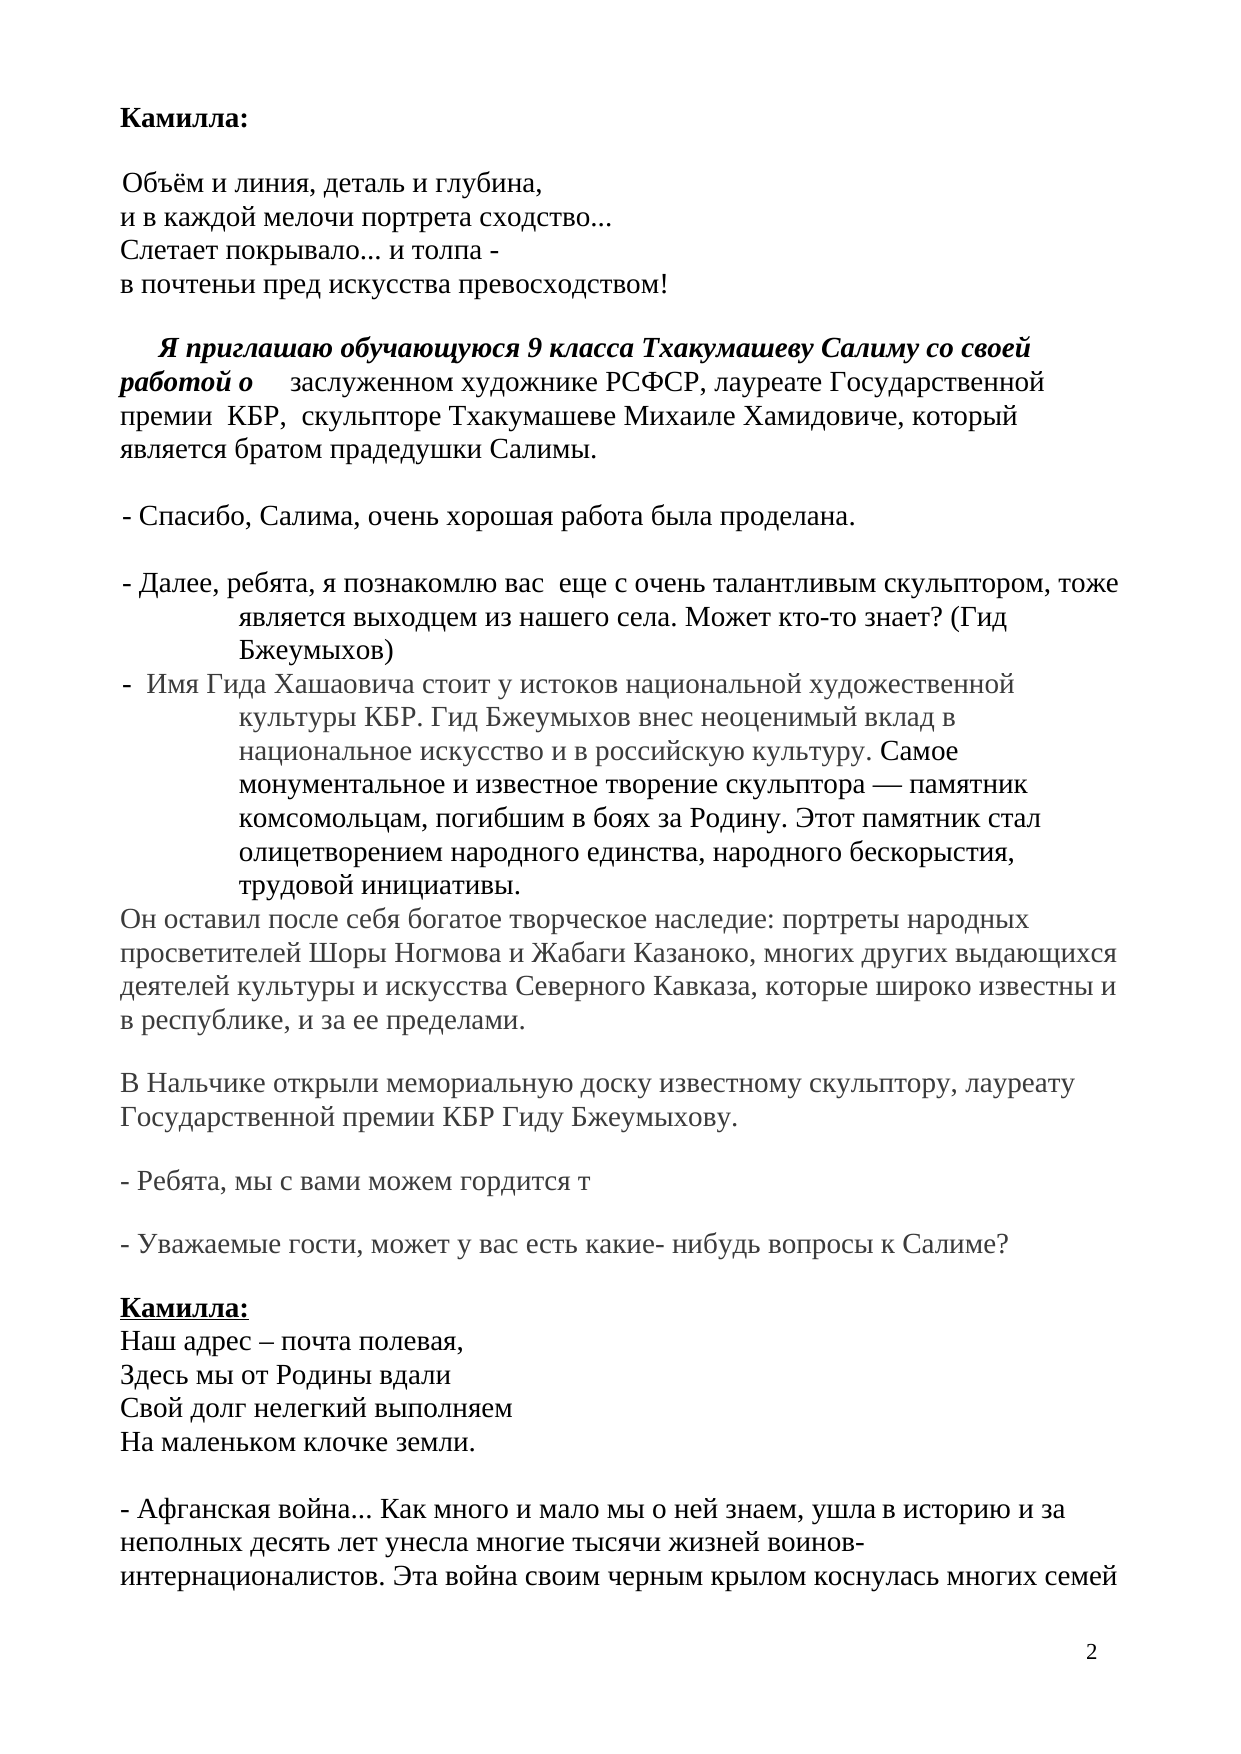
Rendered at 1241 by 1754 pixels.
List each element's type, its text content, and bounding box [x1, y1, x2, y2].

text Он оставил после себя богатое творческое наследие: портреты народных просветителей Шоры Ногмова и Жабаги Казаноко, многих других выдающихся деятелей культуры и искусства Северного Кавказа, которые широко известны и в республике, и за ее пределами. [120, 901, 1123, 1036]
text Здесь мы от Родины вдали [120, 1357, 1123, 1390]
text - Спасибо, Салима, очень хорошая работа была проделана. [122, 499, 1121, 532]
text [120, 1491, 1123, 1592]
text Наш адрес – почта полевая, [120, 1323, 1123, 1357]
text Объём и линия, деталь и глубина, и в каждой мелочи портрета сходство... Слетает покрывало... и толпа - в почтеньи пред искусства превосходством! [120, 166, 1121, 300]
text Свой долг нелегкий выполняем [120, 1390, 1123, 1424]
text - Уважаемые гости, может у вас есть какие- нибудь вопросы к Салиме? [120, 1226, 1123, 1260]
text - Имя Гида Хашаовича стоит у истоков национальной художественной культуры КБР. Гид Бжеумыхов внес неоценимый вклад в национальное искусство и в российскую культуру. Самое монументальное и известное творение скульптора — памятник комсомольцам, погибшим в боях за Родину. Этот памятник стал олицетворением народного единства, народного бескорыстия, трудовой инициативы. [122, 667, 1121, 901]
text Я приглашаю обучающуюся 9 класса Тхакумашеву Салиму со своей работой о заслуженном художнике РСФСР, лауреате Государственной премии КБР, скульпторе Тхакумашеве Михаиле Хамидовиче, который является братом прадедушки Салимы. [120, 331, 1121, 465]
text На маленьком клочке земли. [120, 1424, 1123, 1457]
text В Нальчике открыли мемориальную доску известному скульптору, лауреату Государственной премии КБР Гиду Бжеумыхову. [738, 1066, 1123, 1133]
text - Далее, ребята, я познакомлю вас еще с очень талантливым скульптором, тоже является выходцем из нашего села. Может кто-то знает? (Гид Бжеумыхов) [122, 566, 1121, 667]
text Камилла: [120, 1290, 1123, 1323]
text - Ребята, мы с вами можем гордится т [120, 1163, 1123, 1196]
text Камилла: [120, 101, 1121, 134]
